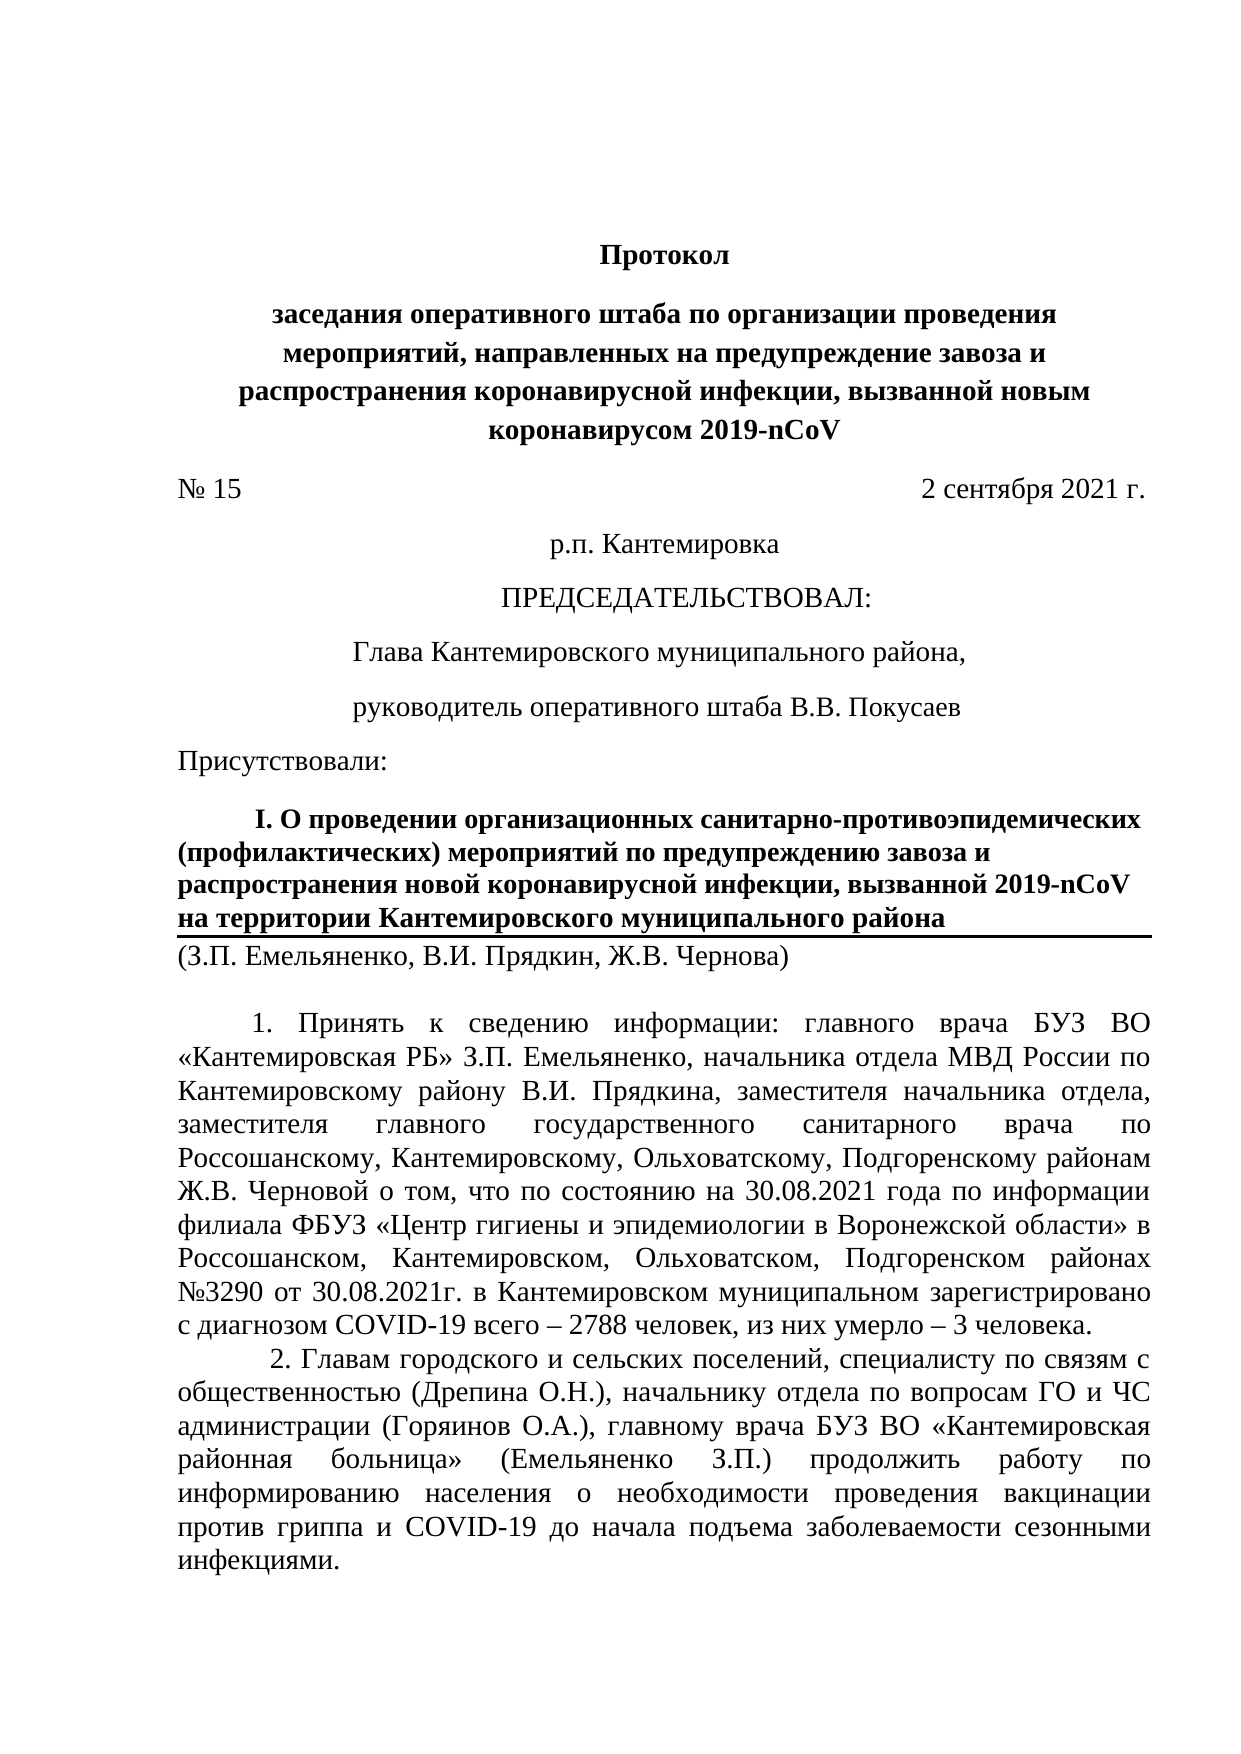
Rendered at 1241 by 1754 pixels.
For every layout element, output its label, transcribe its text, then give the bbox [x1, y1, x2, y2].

text руководитель оперативного штаба В.В. Покусаев [177, 689, 1196, 722]
text 2. Главам городского и сельских поселений, специалисту по связям с общественностью (Дрепина О.Н.), начальнику отдела по вопросам ГО и ЧС администрации (Горяинов О.А.), главному врача БУЗ ВО «Кантемировская районная больница» (Емельяненко З.П.) продолжить работу по информированию населения о необходимости проведения вакцинации против гриппа и COVID-19 до начала подъема заболеваемости сезонными инфекциями. [177, 1341, 1152, 1576]
text р.п. Кантемировка [177, 526, 1152, 559]
text ПРЕДСЕДАТЕЛЬСТВОВАЛ: [177, 580, 1196, 614]
text Присутствовали: [177, 743, 1152, 777]
text 1. Принять к сведению информации: главного врача БУЗ ВО «Кантемировская РБ» З.П. Емельяненко, начальника отдела МВД России по Кантемировскому району В.И. Прядкина, заместителя начальника отдела, заместителя главного государственного санитарного врача по Россошанскому, Кантемировскому, Ольховатскому, Подгоренскому районам Ж.В. Черновой о том, что по состоянию на 30.08.2021 года по информации филиала ФБУЗ «Центр гигиены и эпидемиологии в Воронежской области» в Россошанском, Кантемировском, Ольховатском, Подгоренском районах №3290 от 30.08.2021г. в Кантемировском муниципальном зарегистрировано с диагнозом COVID-19 всего – 2788 человек, из них умерло – 3 человека. [177, 1006, 1152, 1341]
text (З.П. Емельяненко, В.И. Прядкин, Ж.В. Чернова) [177, 938, 1152, 972]
text № 15 2 сентября 2021 г. [177, 471, 1152, 505]
text заседания оперативного штаба по организации проведения мероприятий, направленных на предупреждение завоза и распространения коронавирусной инфекции, вызванной новым коронавирусом 2019-nCоV [177, 296, 1152, 446]
text Протокол [177, 237, 1152, 271]
text Глава Кантемировского муниципального района, [177, 634, 1196, 668]
text I. О проведении организационных санитарно-противоэпидемических (профилактических) мероприятий по предупреждению завоза и распространения новой коронавирусной инфекции, вызванной 2019-nCoV на территории Кантемировского муниципального района [177, 803, 1152, 935]
